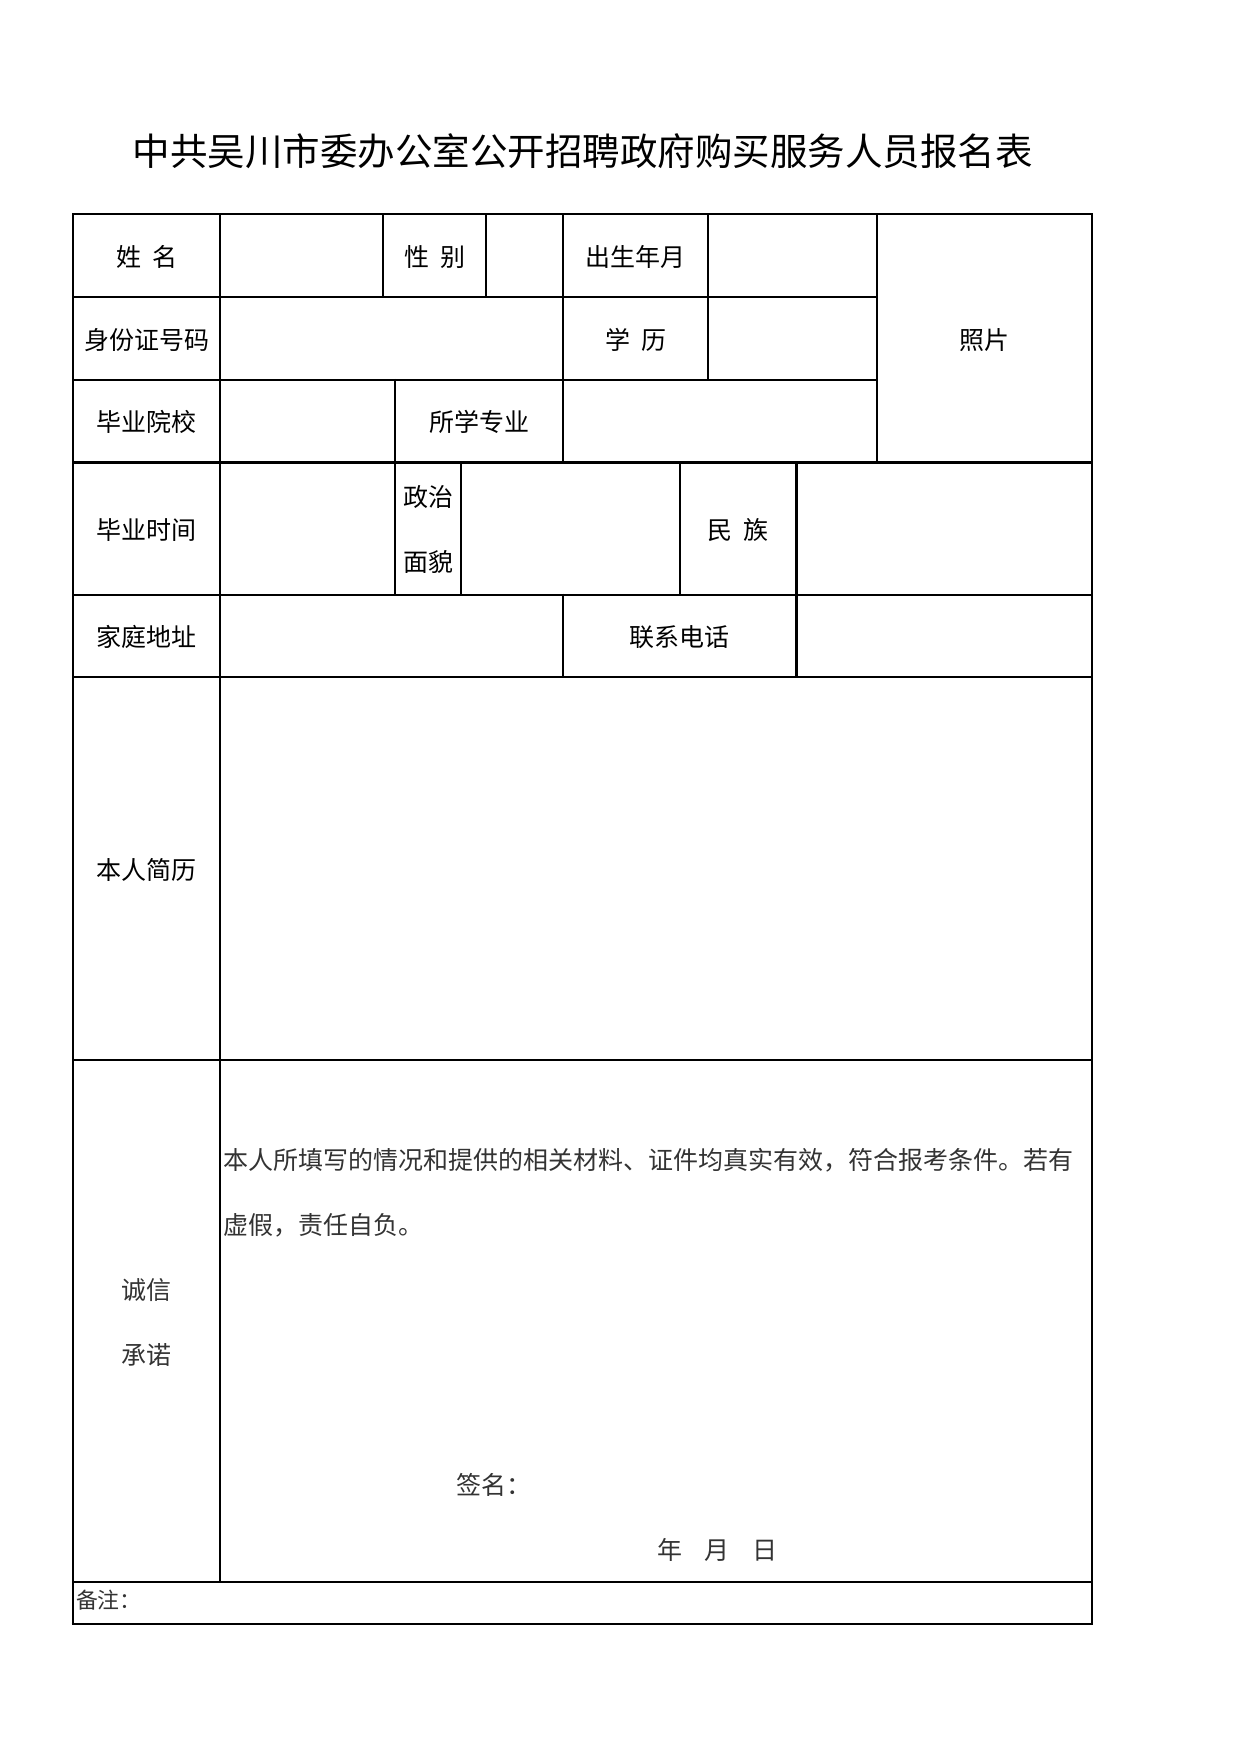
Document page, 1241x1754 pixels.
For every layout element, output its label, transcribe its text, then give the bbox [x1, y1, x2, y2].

table_cell [221, 381, 394, 461]
table_cell 本人所填写的情况和提供的相关材料、证件均真实有效，符合报考条件。若有虚假，责任自负。 签名： 年 月 日 [221, 1061, 1091, 1581]
table_cell 联系电话 [564, 596, 795, 676]
table_cell 照片 [878, 215, 1091, 461]
table_cell 诚信 承诺 [74, 1061, 219, 1581]
table_cell [221, 596, 562, 676]
table_header 中共吴川市委办公室公开招聘政府购买服务人员报名表 [73, 116, 1092, 213]
table_cell 出生年月 [564, 215, 707, 296]
table_cell [798, 596, 1091, 676]
table_cell 备注： [74, 1583, 1091, 1623]
table_cell [564, 381, 876, 461]
table_cell 民 族 [681, 464, 795, 593]
table_cell [709, 215, 876, 296]
table_cell 身份证号码 [74, 298, 219, 379]
table_cell 姓 名 [74, 215, 219, 296]
table_cell 性 别 [384, 215, 485, 296]
table_cell [462, 464, 679, 593]
table_cell 所学专业 [396, 381, 562, 461]
table_cell [221, 215, 382, 296]
table_cell 毕业时间 [74, 464, 219, 593]
table_cell [221, 464, 394, 593]
table_cell 毕业院校 [74, 381, 219, 461]
table_cell 家庭地址 [74, 596, 219, 676]
table_cell [798, 464, 1091, 593]
table_cell [221, 678, 1091, 1059]
table_cell [221, 298, 562, 379]
table_cell 学 历 [564, 298, 707, 379]
table_cell 本人简历 [74, 678, 219, 1059]
table_cell [487, 215, 562, 296]
table_cell 政治面貌 [396, 464, 460, 593]
table_cell [709, 298, 876, 379]
